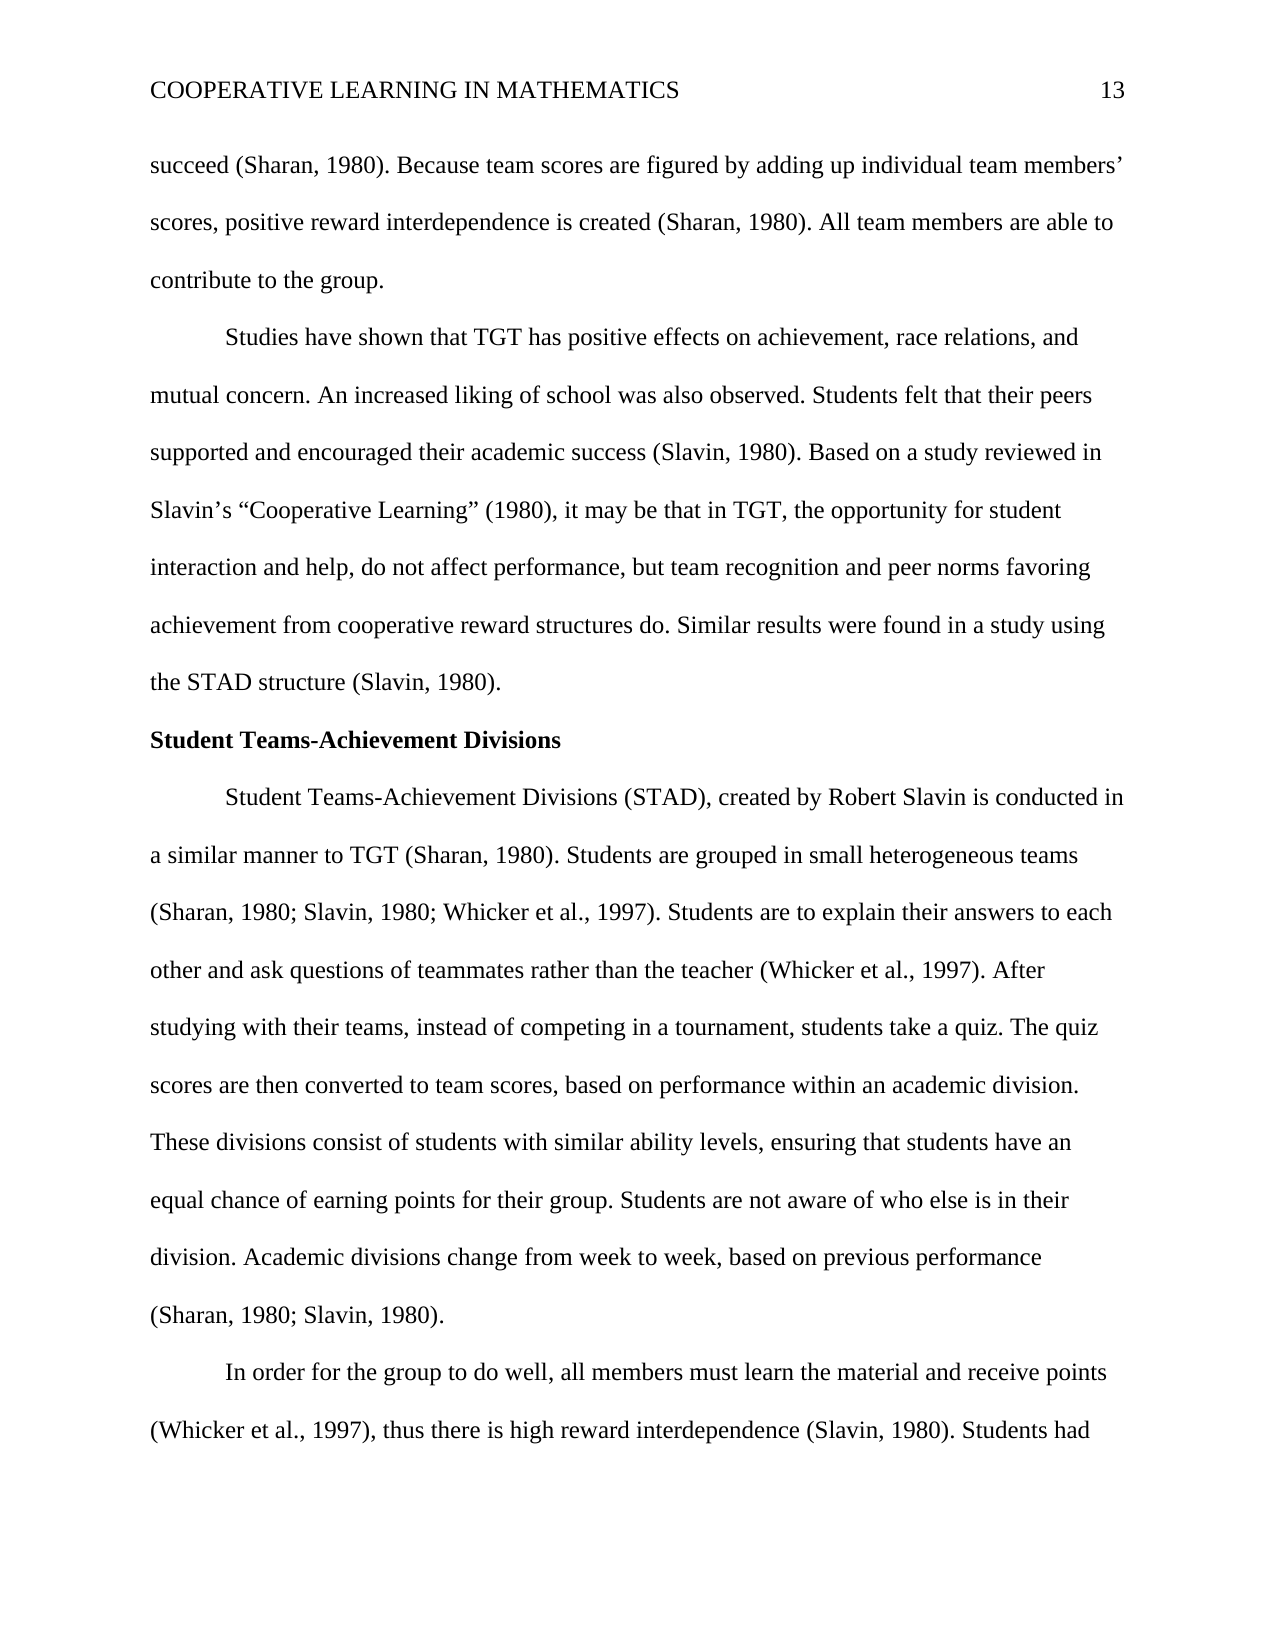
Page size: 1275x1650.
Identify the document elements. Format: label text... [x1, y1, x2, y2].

text Studies have shown that TGT has positive effects on achievement, race relations, and mutual concern. An increased liking of school was also observed. Students felt that their peers supported and encouraged their academic success . Based on a study reviewed in Slavin’s “Cooperative Learning” (1980), it may be that in TGT, the opportunity for student interaction and help, do not affect performance, but team recognition and peer norms favoring achievement from cooperative reward structures do. Similar results were found in a study using the STAD structure . [150, 322, 1125, 696]
text Student Teams-Achievement Divisions [150, 725, 1125, 754]
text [150, 1357, 1125, 1444]
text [150, 150, 1125, 294]
text Student Teams-Achievement Divisions (STAD), created by Robert Slavin is conducted in a similar manner to TGT . Students are grouped in small heterogeneous teams . Students are to explain their answers to each other and ask questions of teammates rather than the teacher . After studying with their teams, instead of competing in a tournament, students take a quiz. The quiz scores are then converted to team scores, based on performance within an academic division. These divisions consist of students with similar ability levels, ensuring that students have an equal chance of earning points for their group. Students are not aware of who else is in their division. Academic divisions change from week to week, based on previous performance . [150, 782, 1125, 1329]
